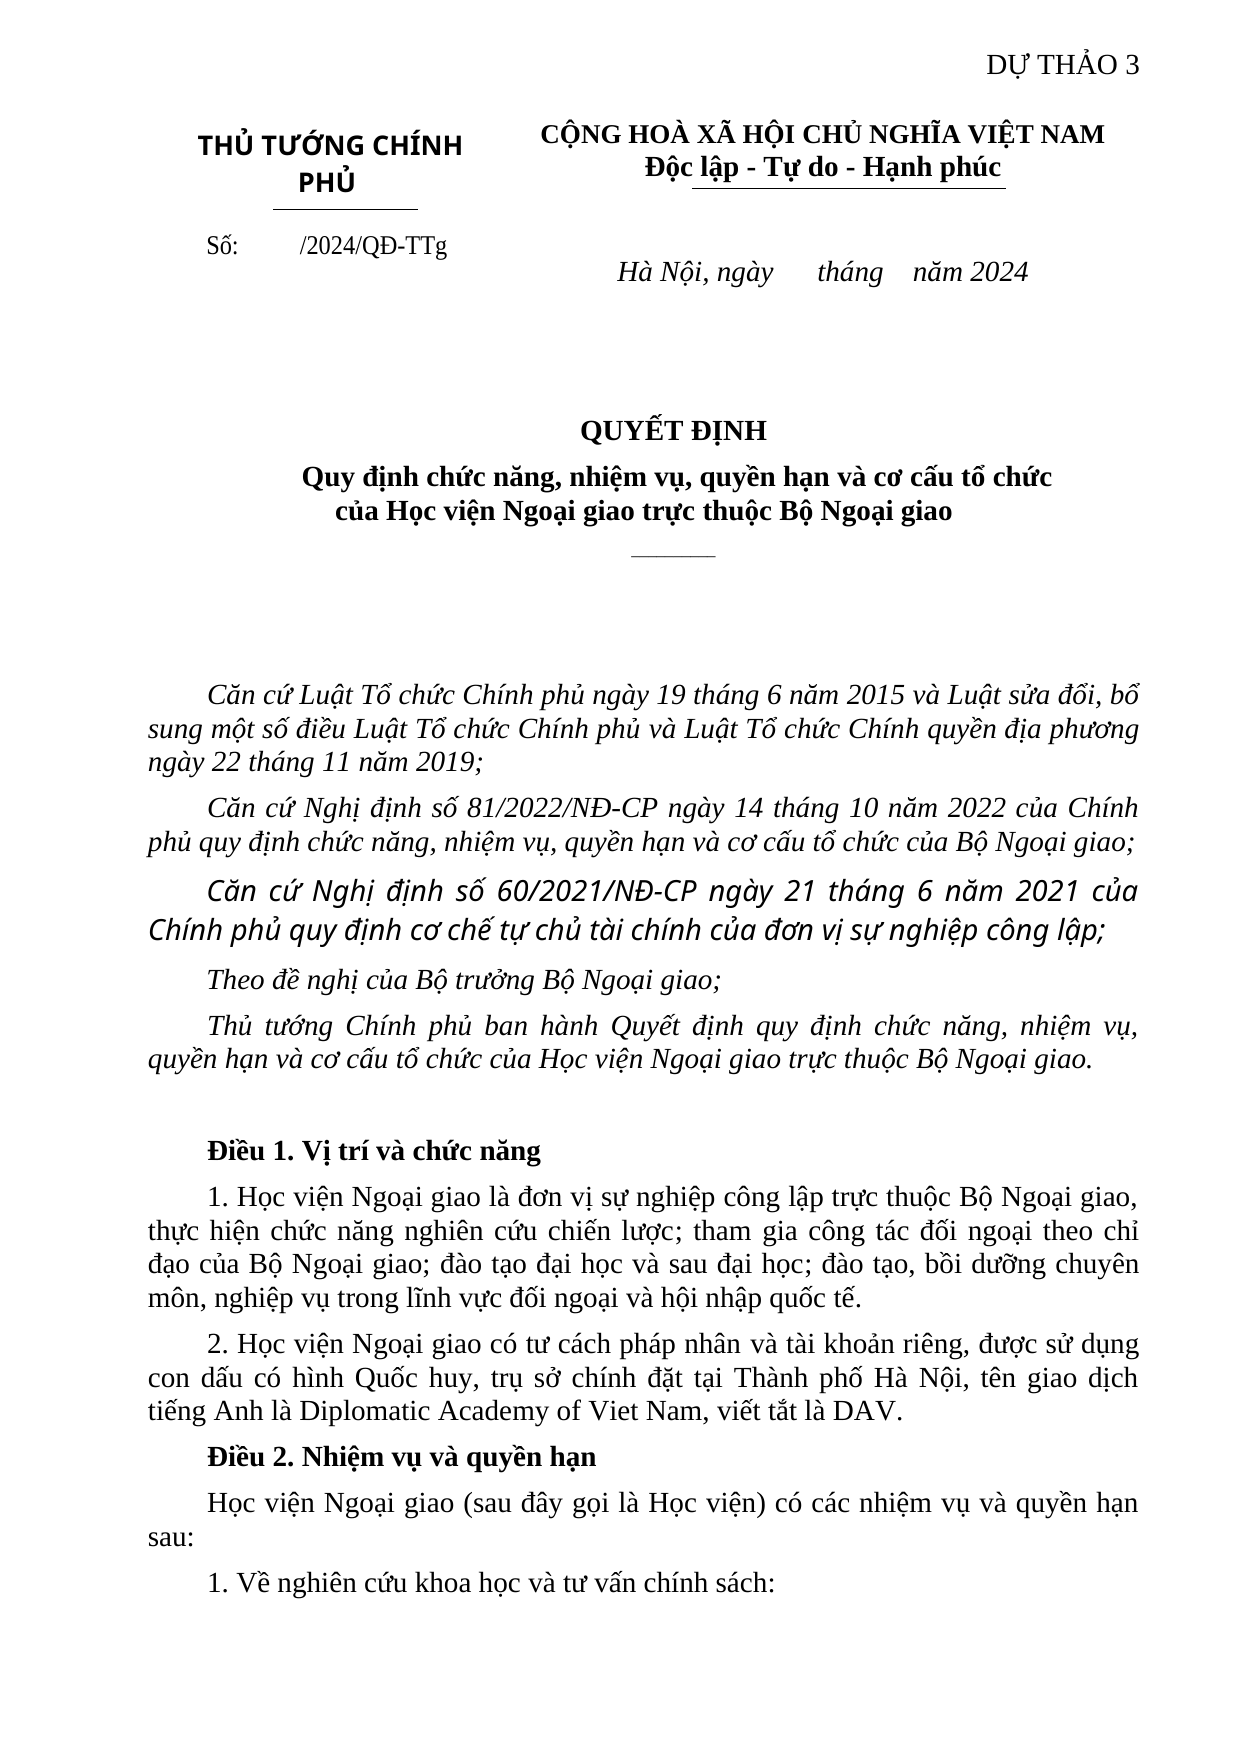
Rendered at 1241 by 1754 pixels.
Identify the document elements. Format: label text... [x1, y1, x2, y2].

text Thủ tướng Chính phủ ban hành Quyết định quy định chức năng, nhiệm vụ, quyền hạn và cơ cấu tổ chức của Học viện Ngoại giao trực thuộc Bộ Ngoại giao. [148, 1008, 1140, 1075]
text 2. Học viện Ngoại giao có tư cách pháp nhân và tài khoản riêng, được sử dụng con dấu có hình Quốc huy, trụ sở chính đặt tại Thành phố Hà Nội, tên giao dịch tiếng Anh là Diplomatic Academy of Viet Nam, viết tắt là DAV. [148, 1326, 1140, 1427]
text __________ [148, 539, 1140, 573]
text QUYẾT ĐỊNH [148, 413, 1140, 447]
text 1. Về nghiên cứu khoa học và tư vấn chính sách: [148, 1565, 1140, 1598]
text Học viện Ngoại giao (sau đây gọi là Học viện) có các nhiệm vụ và quyền hạn sau: [148, 1485, 1140, 1552]
text Điều 2. Nhiệm vụ và quyền hạn [148, 1439, 1140, 1473]
text Căn cứ Nghị định số 81/2022/NĐ-CP ngày 14 tháng 10 năm 2022 của Chính phủ quy định chức năng, nhiệm vụ, quyền hạn và cơ cấu tổ chức của Bộ Ngoại giao; [148, 790, 1140, 857]
text Căn cứ Nghị định số 60/2021/NĐ-CP ngày 21 tháng 6 năm 2021 của Chính phủ quy định cơ chế tự chủ tài chính của đơn vị sự nghiệp công lập; [148, 870, 1140, 949]
text 1. Học viện Ngoại giao là đơn vị sự nghiệp công lập trực thuộc Bộ Ngoại giao, thực hiện chức năng nghiên cứu chiến lược; tham gia công tác đối ngoại theo chỉ đạo của Bộ Ngoại giao; đào tạo đại học và sau đại học; đào tạo, bồi dưỡng chuyên môn, nghiệp vụ trong lĩnh vực đối ngoại và hội nhập quốc tế. [148, 1179, 1140, 1314]
table_header CỘNG HOÀ XÃ HỘI CHỦ NGHĨA VIỆT NAM Độc lập - Tự do - Hạnh phúc Hà Nội, ngày tháng năm 2024 [506, 118, 1140, 288]
text Quy định chức năng, nhiệm vụ, quyền hạn và cơ cấu tổ chức của Học viện Ngoại giao trực thuộc Bộ Ngoại giao [148, 459, 1140, 527]
text Theo đề nghị của Bộ trưởng Bộ Ngoại giao; [148, 962, 1140, 995]
table_header THỦ TƯỚNG CHÍNH PHỦ Số: /2024/QĐ-TTg [148, 118, 506, 288]
text Căn cứ Luật Tổ chức Chính phủ ngày 19 tháng 6 năm 2015 và Luật sửa đổi, bổ sung một số điều Luật Tổ chức Chính phủ và Luật Tổ chức Chính quyền địa phương ngày 22 tháng 11 năm 2019; [148, 677, 1140, 778]
text Điều 1. Vị trí và chức năng [148, 1133, 1140, 1167]
